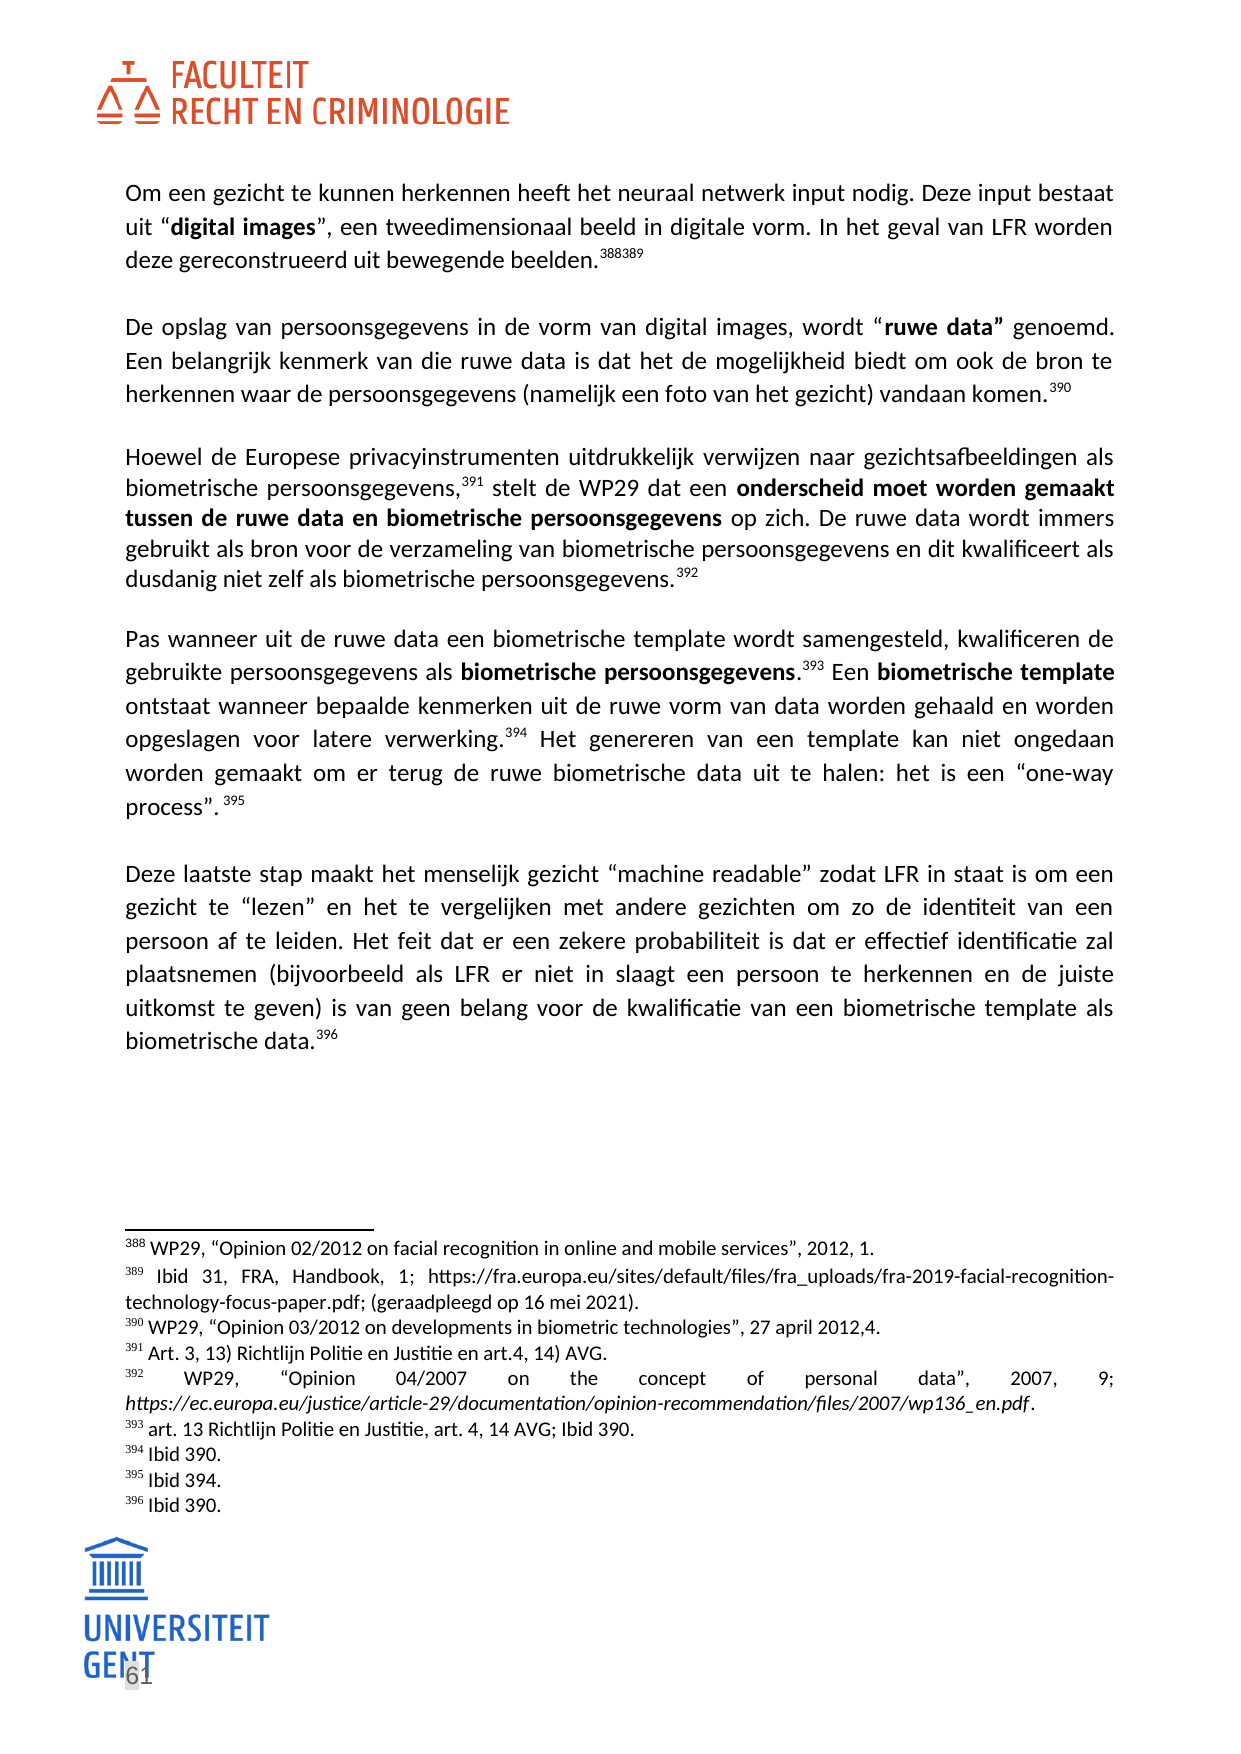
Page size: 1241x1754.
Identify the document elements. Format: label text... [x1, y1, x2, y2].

text Pas wanneer uit de ruwe data een biometrische template wordt samengesteld, kwalificeren de gebruikte persoonsgegevens als biometrische persoonsgegevens. Een biometrische template ontstaat wanneer bepaalde kenmerken uit de ruwe vorm van data worden gehaald en worden opgeslagen voor latere verwerking. Het genereren van een template kan niet ongedaan worden gemaakt om er terug de ruwe biometrische data uit te halen: het is een “one-way process”. [125, 623, 1115, 821]
text Om een gezicht te kunnen herkennen heeft het neuraal netwerk input nodig. Deze input bestaat uit “digital images”, een tweedimensionaal beeld in digitale vorm. In het geval van LFR worden deze gereconstrueerd uit bewegende beelden. [125, 177, 1115, 275]
text Hoewel de Europese privacyinstrumenten uitdrukkelijk verwijzen naar gezichtsafbeeldingen als biometrische persoonsgegevens, stelt de WP29 dat een onderscheid moet worden gemaakt tussen de ruwe data en biometrische persoonsgegevens op zich. De ruwe data wordt immers gebruikt als bron voor de verzameling van biometrische persoonsgegevens en dit kwalificeert als dusdanig niet zelf als biometrische persoonsgegevens. [125, 441, 1115, 594]
picture [22, 1489, 336, 1740]
picture [34, 0, 599, 187]
text Deze laatste stap maakt het menselijk gezicht “machine readable” zodat LFR in staat is om een gezicht te “lezen” en het te vergelijken met andere gezichten om zo de identiteit van een persoon af te leiden. Het feit dat er een zekere probabiliteit is dat er effectief identificatie zal plaatsnemen (bijvoorbeeld als LFR er niet in slaagt een persoon te herkennen en de juiste uitkomst te geven) is van geen belang voor de kwalificatie van een biometrische template als biometrische data. [125, 858, 1115, 1056]
text De opslag van persoonsgegevens in de vorm van digital images, wordt “ruwe data” genoemd. Een belangrijk kenmerk van die ruwe data is dat het de mogelijkheid biedt om ook de bron te herkennen waar de persoonsgegevens (namelijk een foto van het gezicht) vandaan komen. [125, 311, 1115, 409]
